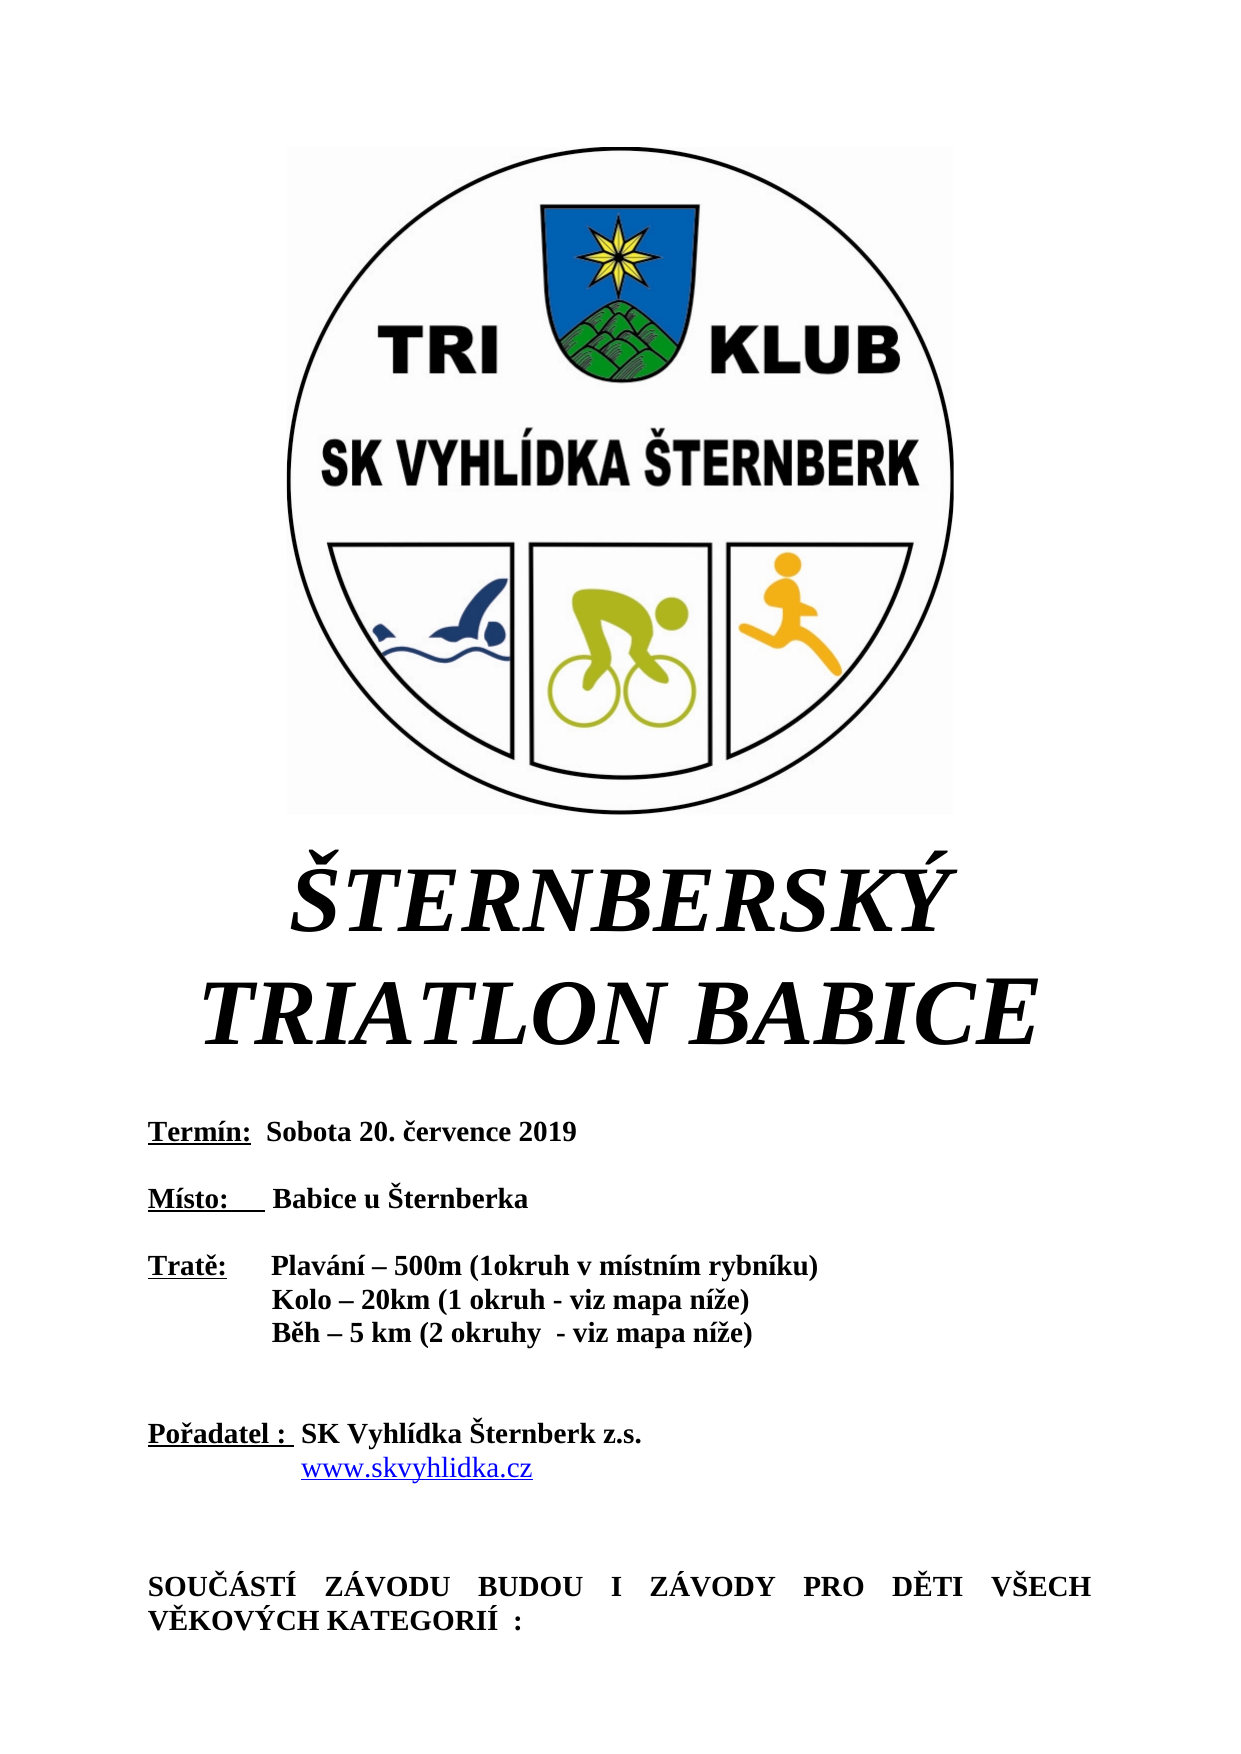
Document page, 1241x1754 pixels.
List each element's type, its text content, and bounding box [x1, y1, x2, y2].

text Pořadatel : SK Vyhlídka Šternberk z.s. [148, 1416, 1093, 1450]
text SOUČÁSTÍ ZÁVODU BUDOU I ZÁVODY PRO DĚTI VŠECH VĚKOVÝCH KATEGORIÍ : [148, 1569, 1093, 1637]
text Kolo – 20km (1 okruh - viz mapa níže) [148, 1282, 1093, 1316]
text Místo: Babice u Šternberka [148, 1181, 1093, 1215]
picture [286, 147, 954, 815]
text ŠTERNBERSKÝ TRIATLON BABICE [148, 843, 1093, 1066]
text Tratě: Plavání – 500m (1okruh v místním rybníku) [148, 1248, 1093, 1282]
text Termín: Sobota 20. července 2019 [148, 1114, 1093, 1148]
text www.skvyhlidka.cz [148, 1450, 1093, 1483]
text Běh – (2 okruhy - viz mapa níže) [148, 1316, 1093, 1349]
